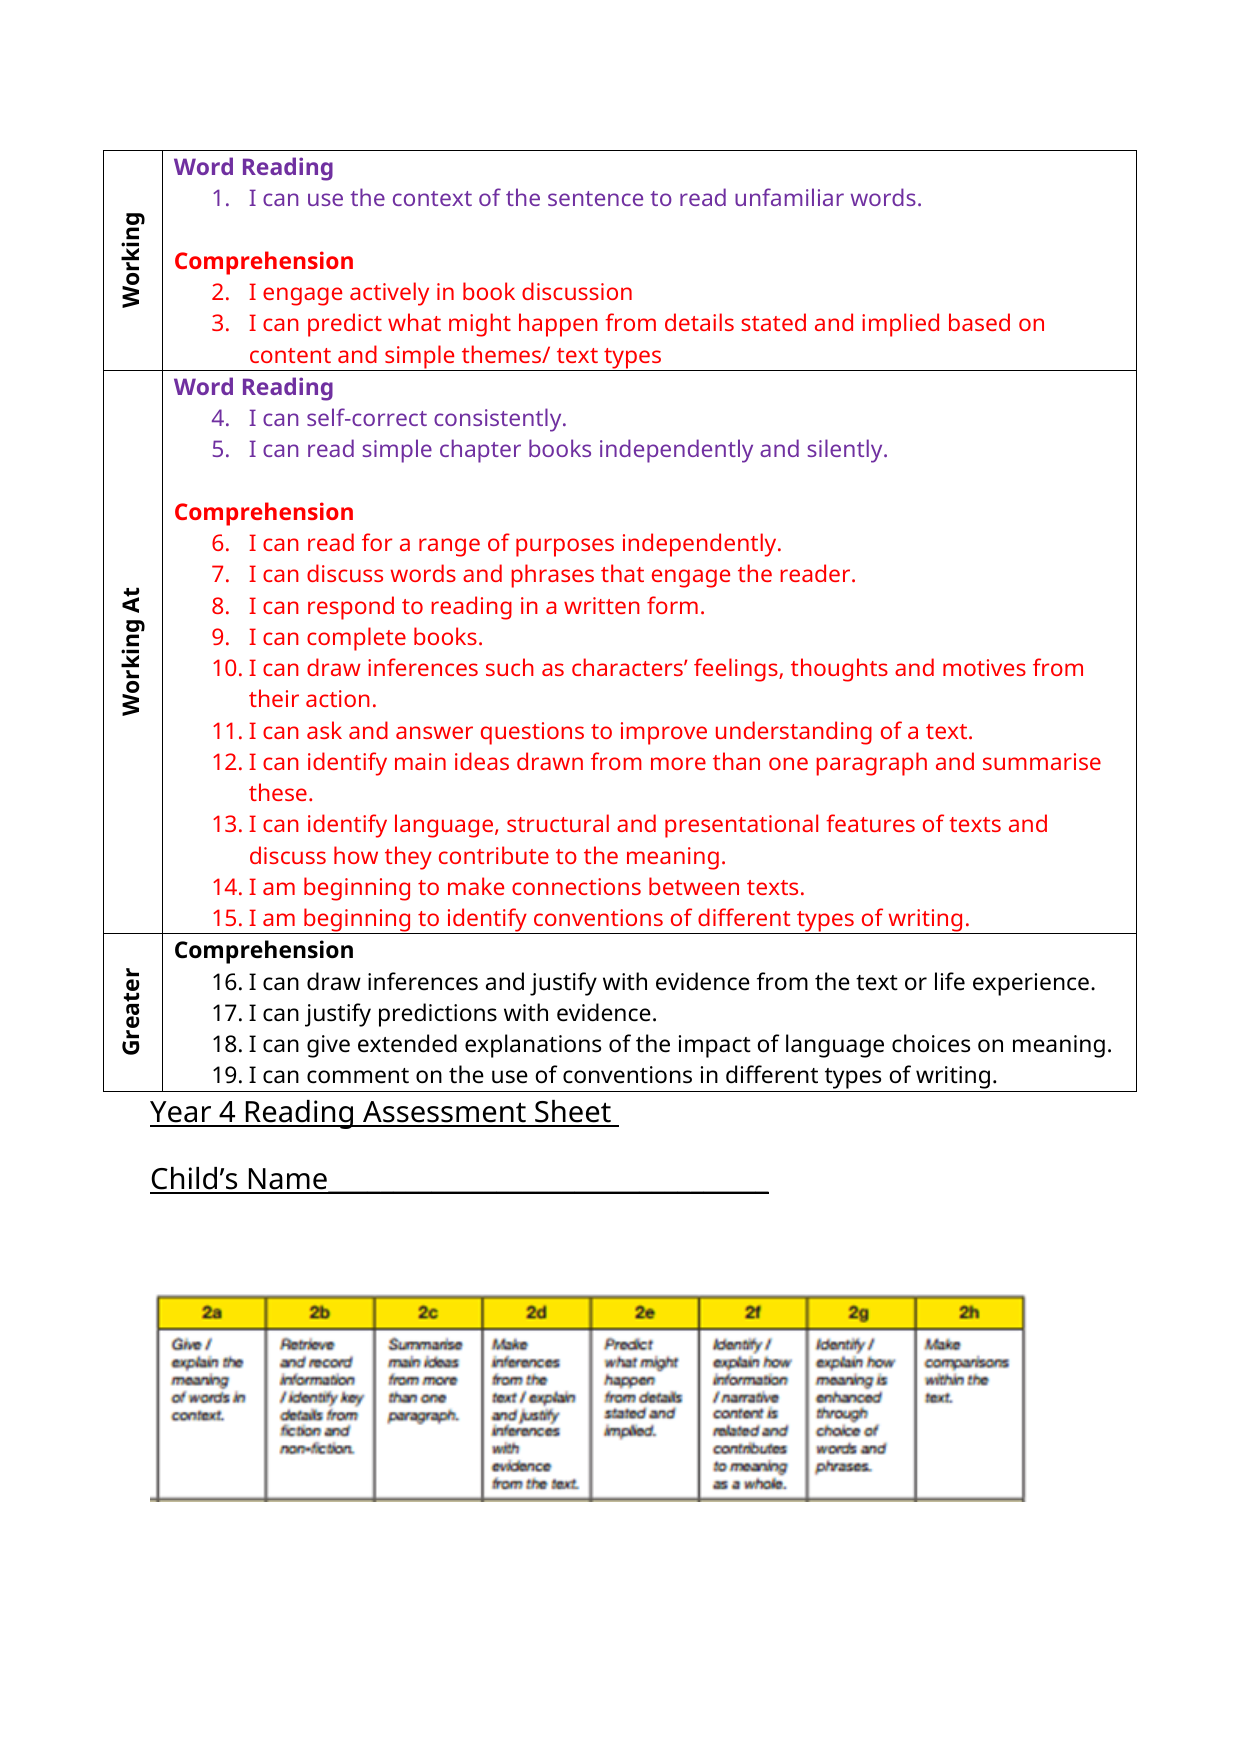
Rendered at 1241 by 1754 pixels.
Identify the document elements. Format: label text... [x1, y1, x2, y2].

table_cell Greater Depth [104, 934, 162, 1091]
table_cell Comprehension I can draw inferences and justify with evidence from the text or life experience. I can justify predictions with evidence. I can give extended explanations of the impact of language choices on meaning. I can comment on the use of conventions in different types of writing. [163, 934, 1136, 1091]
table_cell Word Reading I can self-correct consistently. I can read simple chapter books independently and silently. Comprehension I can read for a range of purposes independently. I can discuss words and phrases that engage the reader. I can respond to reading in a written form. I can complete books. I can draw inferences such as characters’ feelings, thoughts and motives from their action. I can ask and answer questions to improve understanding of a text. I can identify main ideas drawn from more than one paragraph and summarise these. I can identify language, structural and presentational features of texts and discuss how they contribute to the meaning. I am beginning to make connections between texts. I am beginning to identify conventions of different types of writing. [163, 371, 1136, 933]
table_header Working Towards [104, 151, 162, 370]
table_header Word Reading I can use the context of the sentence to read unfamiliar words. Comprehension I engage actively in book discussion I can predict what might happen from details stated and implied based on content and simple themes/ text types [163, 151, 1136, 370]
picture [150, 1291, 1030, 1502]
text Year 4 Reading Assessment Sheet [150, 1092, 1090, 1131]
table_cell Working At [104, 371, 162, 933]
text Child’s Name__________________________________ [150, 1158, 1090, 1198]
